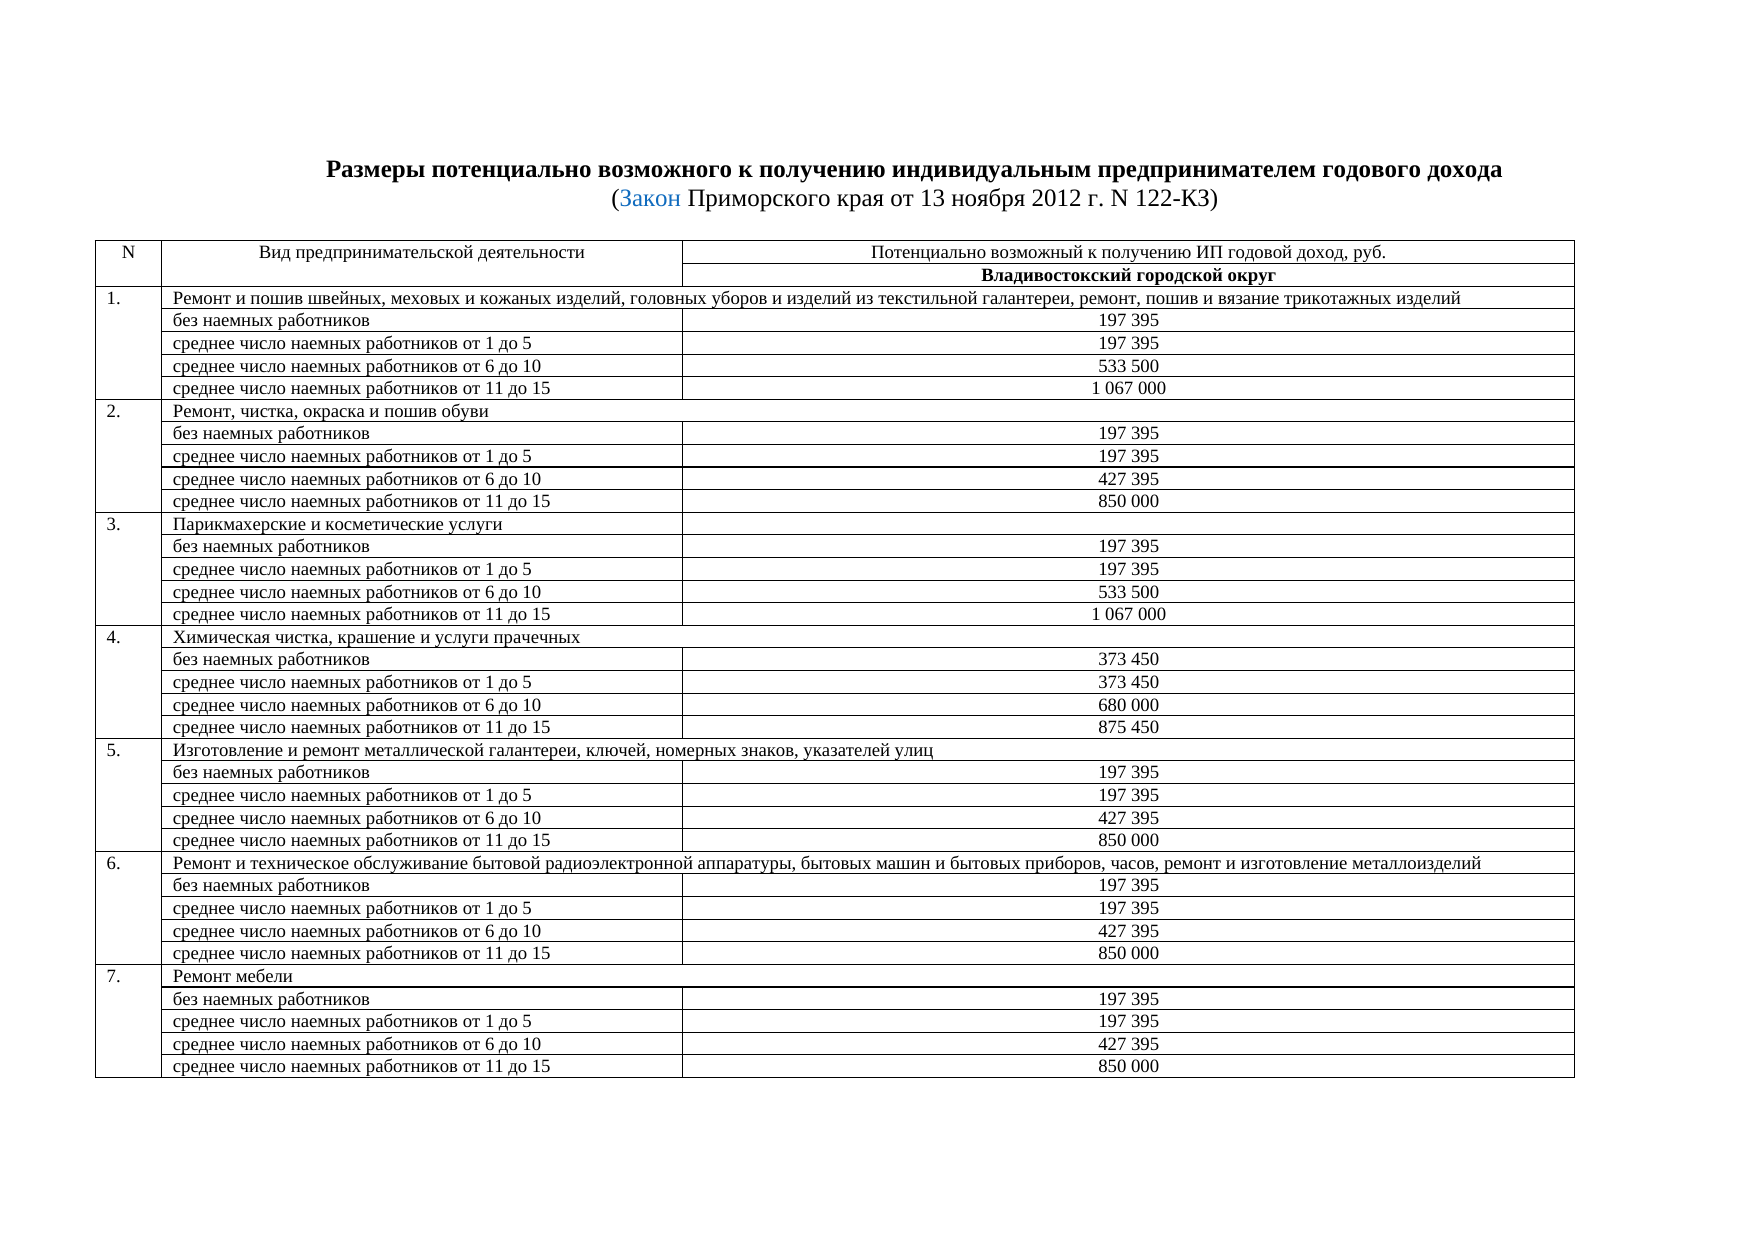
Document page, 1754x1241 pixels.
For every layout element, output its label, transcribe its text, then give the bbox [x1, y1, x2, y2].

table_cell [683, 513, 1574, 534]
table_cell среднее число наемных работников от 6 до 10 [162, 355, 682, 376]
table_cell Ремонт мебели [162, 965, 1574, 986]
table_cell 197 395 [683, 535, 1574, 557]
table_cell 875 450 [683, 716, 1574, 738]
table_cell 197 395 [683, 784, 1574, 806]
table_cell среднее число наемных работников от 11 до 15 [162, 716, 682, 738]
table_cell без наемных работников [162, 988, 682, 1009]
table_cell 373 450 [683, 648, 1574, 670]
table_cell 4. [96, 626, 161, 738]
table_cell 3. [96, 513, 161, 625]
table_cell среднее число наемных работников от 11 до 15 [162, 377, 682, 399]
table_cell Парикмахерские и косметические услуги [162, 513, 682, 534]
table_cell 197 395 [683, 897, 1574, 918]
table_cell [162, 1033, 682, 1054]
table_cell среднее число наемных работников от 1 до 5 [162, 897, 682, 918]
table_cell без наемных работников [162, 874, 682, 896]
table_cell среднее число наемных работников от 6 до 10 [162, 807, 682, 828]
table_cell среднее число наемных работников от 11 до 15 [162, 829, 682, 851]
table_cell среднее число наемных работников от 11 до 15 [162, 603, 682, 625]
table_cell 1 067 000 [683, 603, 1574, 625]
table_cell 1. [96, 287, 161, 399]
table_cell без наемных работников [162, 422, 682, 444]
text (Закон Приморского края от 13 ноября 2012 г. N 122-КЗ) [83, 183, 1671, 212]
table_cell 197 395 [683, 558, 1574, 579]
table_cell среднее число наемных работников от 1 до 5 [162, 671, 682, 692]
table_cell 2. [96, 400, 161, 512]
table_cell Владивостокский городской округ [683, 264, 1574, 286]
table_cell среднее число наемных работников от 11 до 15 [162, 942, 682, 964]
table_cell 427 395 [683, 1033, 1574, 1054]
table_cell 533 500 [683, 581, 1574, 602]
table_cell 197 395 [683, 422, 1574, 444]
table_cell 680 000 [683, 694, 1574, 715]
table_cell Ремонт и техническое обслуживание бытовой радиоэлектронной аппаратуры, бытовых машин и бытовых приборов, часов, ремонт и изготовление металлоизделий [162, 852, 1574, 873]
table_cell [162, 1010, 682, 1032]
table_cell без наемных работников [162, 535, 682, 557]
table_cell 197 395 [683, 988, 1574, 1009]
table_cell 427 395 [683, 920, 1574, 941]
table_cell среднее число наемных работников от 1 до 5 [162, 445, 682, 466]
table_header N [96, 241, 161, 286]
table_header Потенциально возможный к получению ИП годовой доход, руб. [683, 241, 1574, 263]
table_cell Изготовление и ремонт металлической галантереи, ключей, номерных знаков, указателей улиц [162, 739, 1574, 760]
table_cell 533 500 [683, 355, 1574, 376]
table_cell среднее число наемных работников от 1 до 5 [162, 784, 682, 806]
table_cell 197 395 [683, 309, 1574, 331]
table_cell 197 395 [683, 761, 1574, 783]
table_cell среднее число наемных работников от 6 до 10 [162, 694, 682, 715]
table_cell 850 000 [683, 490, 1574, 512]
table_cell без наемных работников [162, 309, 682, 331]
table_cell среднее число наемных работников от 1 до 5 [162, 332, 682, 353]
table_cell 850 000 [683, 829, 1574, 851]
table_cell 197 395 [683, 445, 1574, 466]
table_cell среднее число наемных работников от 6 до 10 [162, 581, 682, 602]
table_cell 5. [96, 739, 161, 851]
table_cell Химическая чистка, крашение и услуги прачечных [162, 626, 1574, 647]
table_cell 197 395 [683, 1010, 1574, 1032]
table_cell среднее число наемных работников от 11 до 15 [162, 490, 682, 512]
table_cell 373 450 [683, 671, 1574, 692]
table_cell 7. [96, 965, 161, 1077]
table_cell 427 395 [683, 468, 1574, 489]
table_cell Ремонт, чистка, окраска и пошив обуви [162, 400, 1574, 421]
table_cell 427 395 [683, 807, 1574, 828]
table_cell 6. [96, 852, 161, 964]
table_cell среднее число наемных работников от 11 до 15 [162, 1055, 682, 1077]
table_cell 197 395 [683, 332, 1574, 353]
table_cell 197 395 [683, 874, 1574, 896]
table_cell без наемных работников [162, 648, 682, 670]
table_cell 850 000 [683, 1055, 1574, 1077]
subtitle Размеры потенциально возможного к получению индивидуальным предпринимателем годового дохода [83, 154, 1671, 183]
table_cell среднее число наемных работников от 6 до 10 [162, 468, 682, 489]
table_header Вид предпринимательской деятельности [162, 241, 682, 286]
table_cell среднее число наемных работников от 6 до 10 [162, 920, 682, 941]
table_cell Ремонт и пошив швейных, меховых и кожаных изделий, головных уборов и изделий из текстильной галантереи, ремонт, пошив и вязание трикотажных изделий [162, 287, 1574, 308]
table_cell без наемных работников [162, 761, 682, 783]
table_cell 1 067 000 [683, 377, 1574, 399]
table_cell среднее число наемных работников от 1 до 5 [162, 558, 682, 579]
table_cell 850 000 [683, 942, 1574, 964]
